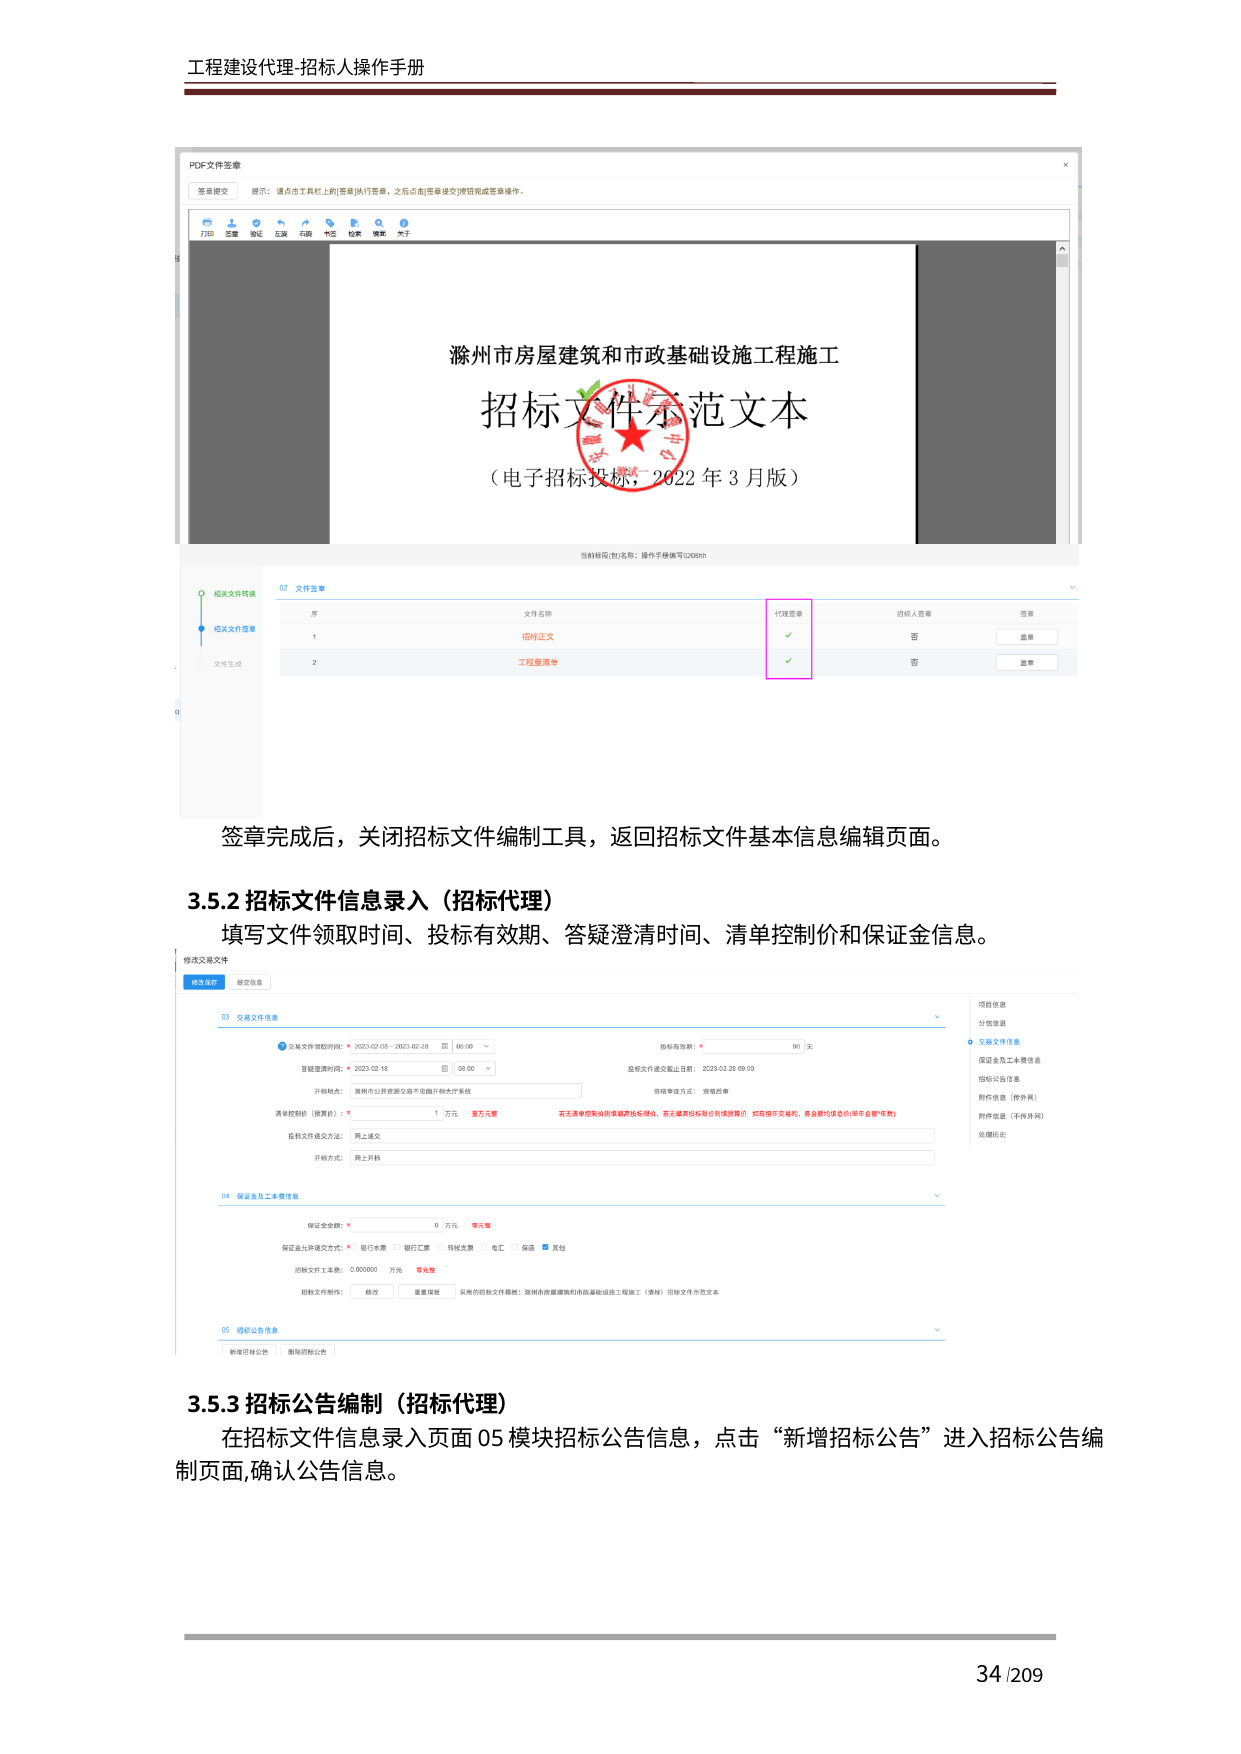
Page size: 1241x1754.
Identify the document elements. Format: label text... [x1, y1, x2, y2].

subtitle 3.5.2 招标文件信息录入（招标代理） [187, 883, 1109, 917]
text 填写文件领取时间、投标有效期、答疑澄清时间、清单控制价和保证金信息。 [175, 917, 1109, 950]
picture [175, 147, 1082, 819]
text 在招标文件信息录入页面05模块招标公告信息，点击“新增招标公告”进入招标公告编制页面,确认公告信息。 [175, 1419, 1109, 1486]
text 签章完成后，关闭招标文件编制工具，返回招标文件基本信息编辑页面。 [175, 818, 1109, 852]
subtitle 3.5.3 招标公告编制（招标代理） [187, 1386, 1109, 1419]
picture [175, 949, 1078, 1355]
